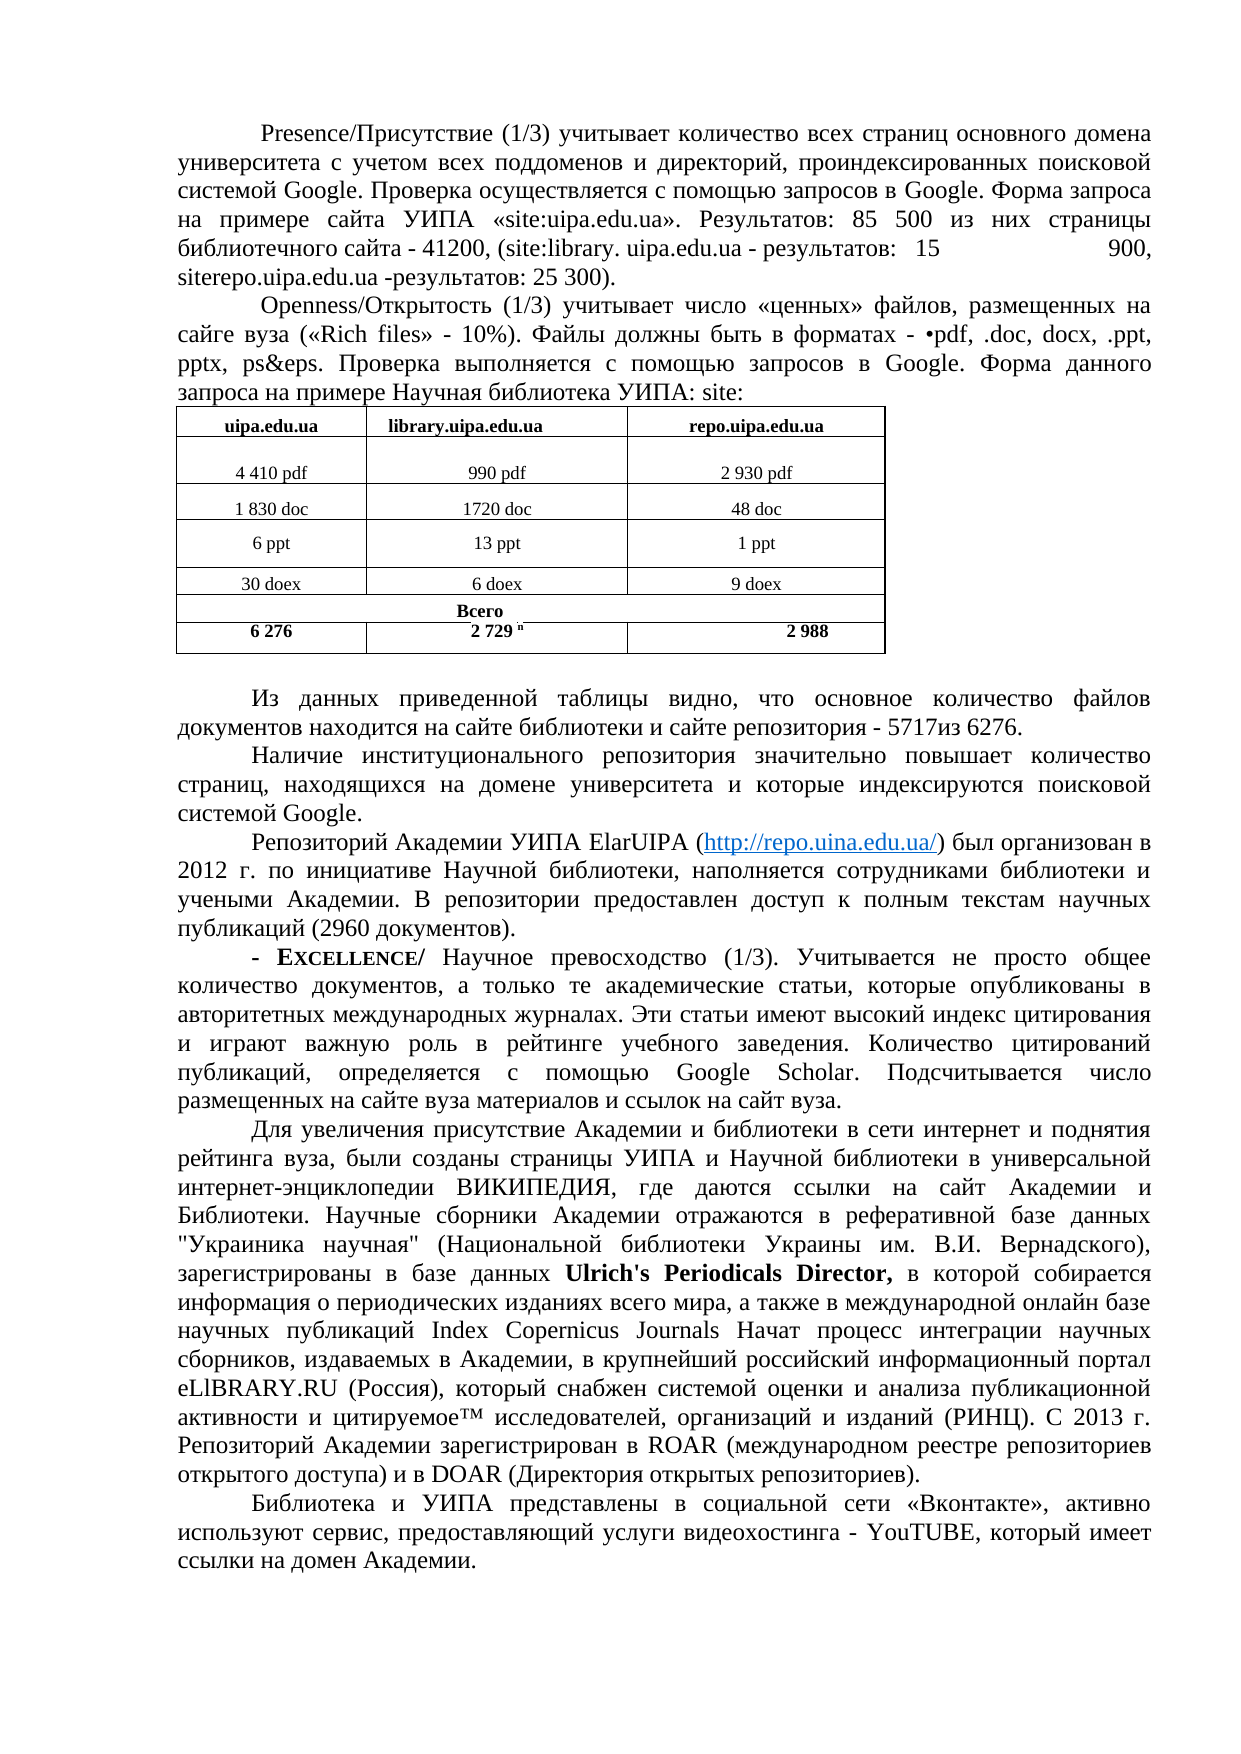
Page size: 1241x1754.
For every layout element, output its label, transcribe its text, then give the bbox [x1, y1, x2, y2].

table_cell 6 doex [367, 568, 627, 594]
table_cell 1 830 doc [177, 484, 366, 519]
table_cell 48 doc [628, 484, 884, 519]
text - Excellence/ Научное превосходство (1/3). Учитывается не просто общее количество документов, а только те академические статьи, которые опубликованы в авторитетных международных журналах. Эти статьи имеют высокий индекс цитирования и играют важную роль в рейтинге учебного заведения. Количество цитирований публикаций, определяется с помощью Google Scholar. Подсчитывается число размещенных на сайте вуза материалов и ссылок на сайт вуза. [177, 942, 1152, 1114]
table_cell 9 doex [628, 568, 884, 594]
table_cell 1720 doc [367, 484, 627, 519]
table_cell 990 pdf [367, 437, 627, 483]
table_cell 30 doex [177, 568, 366, 594]
table_cell 4 410 pdf [177, 437, 366, 483]
list Openness/Открытость (1/3) учитывает число «ценных» файлов, размещенных на сайге вуза («Rich files» - 10%). Файлы должны быть в форматах - •pdf, .doc, docx, .ppt, pptx, ps&eps. Проверка выполняется с помощью запросов в Google. Форма данного запроса на примере Научная библиотека УИПА: site: [177, 291, 1152, 406]
table_cell 2 729 n [367, 623, 627, 653]
table_cell 13 ppt [367, 520, 627, 567]
text Репозиторий Академии УИПА ElarUIPA (http://repo.uina.edu.ua/) был организован в 2012 г. по инициативе Научной библиотеки, наполняется сотрудниками библиотеки и учеными Академии. В репозитории предоставлен доступ к полным текстам научных публикаций (2960 документов). [177, 827, 1152, 942]
table_cell 1 ppt [628, 520, 884, 567]
table_cell Всего [177, 595, 884, 622]
table_header library.uipa.edu.ua [367, 407, 627, 436]
table_header repo.uipa.edu.ua [628, 407, 884, 436]
table_cell 6 ppt [177, 520, 366, 567]
table_header uipa.edu.ua [177, 407, 366, 436]
text Presence/Присутствие (1/3) учитывает количество всех страниц основного домена университета с учетом всех поддоменов и директорий, проиндексированных поисковой системой Google. Проверка осуществляется с помощью запросов в Google. Форма запроса на примере сайта УИПА «site:uipa.edu.ua». Результатов: 85 500 из них страницы библиотечного сайта - 41200, (site:library. uipa.edu.ua - результатов: 15 900, siterepo.uipa.edu.ua -результатов: 25 300). [177, 118, 1152, 291]
table_cell 2 988 [628, 623, 884, 653]
text Наличие институционального репозитория значительно повышает количество страниц, находящихся на домене университета и которые индексируются поисковой системой Google. [177, 741, 1152, 827]
table_cell 6 276 [177, 623, 366, 653]
text Для увеличения присутствие Академии и библиотеки в сети интернет и поднятия рейтинга вуза, были созданы страницы УИПА и Научной библиотеки в универсальной интернет-энциклопедии ВИКИПЕДИЯ, где даются ссылки на сайт Академии и Библиотеки. Научные сборники Академии отражаются в реферативной базе данных "Украиника научная" (Национальной библиотеки Украины им. В.И. Вернадского), зарегистрированы в базе данных Ulrich's Periodicals Director, в которой собирается информация о периодических изданиях всего мира, а также в международной онлайн базе научных публикаций Index Copernicus Journals Начат процесс интеграции научных сборников, издаваемых в Академии, в крупнейший российский информационный портал eLlBRARY.RU (Россия), который снабжен системой оценки и анализа публикационной активности и цитируемое™ исследователей, организаций и изданий (РИНЦ). С 2013 г. Репозиторий Академии зарегистрирован в ROAR (международном реестре репозиториев открытого доступа) и в DOAR (Директория открытых репозиториев). [177, 1114, 1152, 1488]
list Библиотека и УИПА представлены в социальной сети «Вконтакте», активно используют сервис, предоставляющий услуги видеохостинга - YouTUBE, который имеет ссылки на домен Академии. [177, 1488, 1152, 1574]
text Из данных приведенной таблицы видно, что основное количество файлов документов находится на сайте библиотеки и сайте репозитория - 5717из 6276. [177, 683, 1152, 741]
table_cell 2 930 pdf [628, 437, 884, 483]
